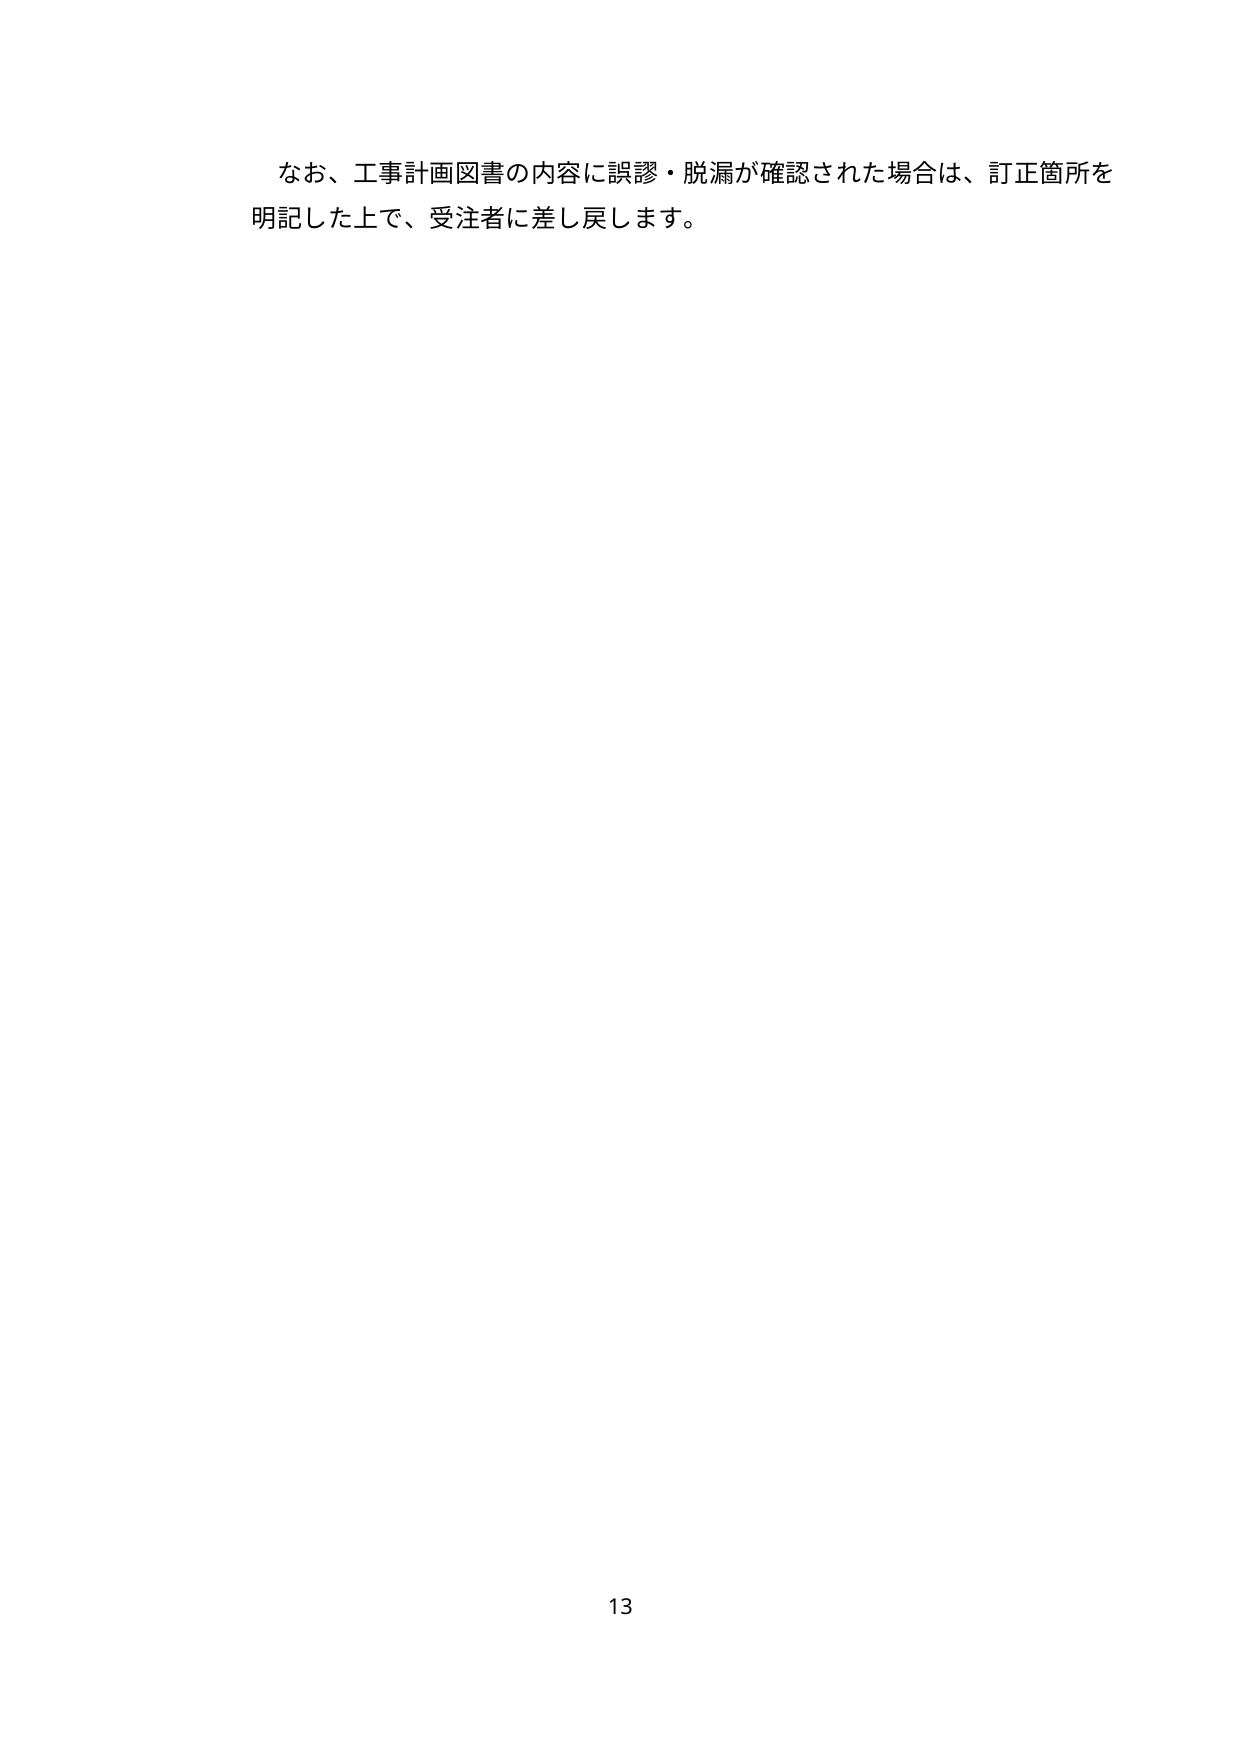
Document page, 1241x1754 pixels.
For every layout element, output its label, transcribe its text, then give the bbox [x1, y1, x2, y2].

text なお、工事計画図書の内容に誤謬・脱漏が確認された場合は、訂正箇所を明記した上で、受注者に差し戻します。 [228, 149, 1116, 239]
